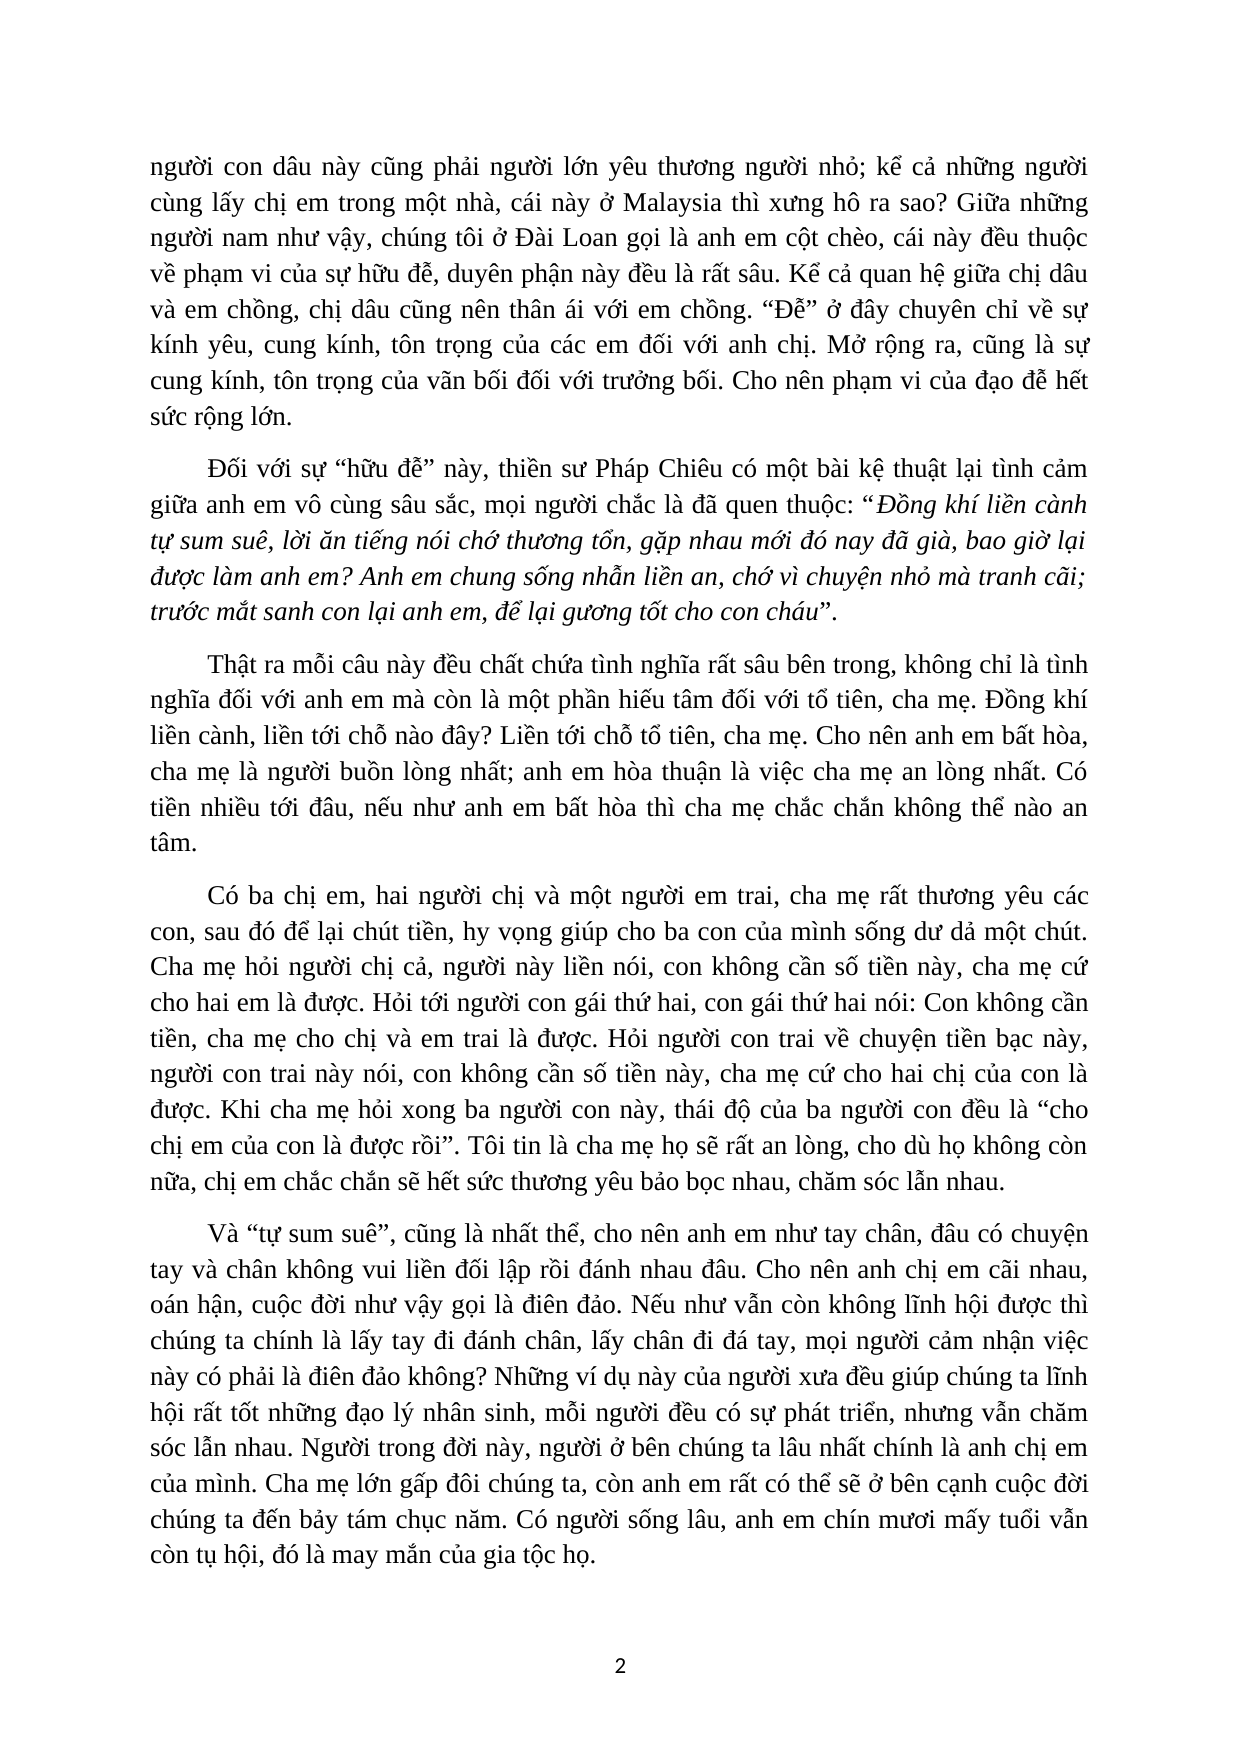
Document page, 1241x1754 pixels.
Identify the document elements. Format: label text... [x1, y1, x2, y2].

text Đối với sự “hữu đễ” này, thiền sư Pháp Chiêu có một bài kệ thuật lại tình cảm giữa anh em vô cùng sâu sắc, mọi người chắc là đã quen thuộc: “Đồng khí liền cành tự sum suê, lời ăn tiếng nói chớ thương tổn, gặp nhau mới đó nay đã già, bao giờ lại được làm anh em? Anh em chung sống nhẫn liền an, chớ vì chuyện nhỏ mà tranh cãi; trước mắt sanh con lại anh em, để lại gương tốt cho con cháu”. [150, 452, 1090, 627]
text Có ba chị em, hai người chị và một người em trai, cha mẹ rất thương yêu các con, sau đó để lại chút tiền, hy vọng giúp cho ba con của mình sống dư dả một chút. Cha mẹ hỏi người chị cả, người này liền nói, con không cần số tiền này, cha mẹ cứ cho hai em là được. Hỏi tới người con gái thứ hai, con gái thứ hai nói: Con không cần tiền, cha mẹ cho chị và em trai là được. Hỏi người con trai về chuyện tiền bạc này, người con trai này nói, con không cần số tiền này, cha mẹ cứ cho hai chị của con là được. Khi cha mẹ hỏi xong ba người con này, thái độ của ba người con đều là “cho chị em của con là được rồi”. Tôi tin là cha mẹ họ sẽ rất an lòng, cho dù họ không còn nữa, chị em chắc chắn sẽ hết sức thương yêu bảo bọc nhau, chăm sóc lẫn nhau. [150, 879, 1090, 1196]
text Thật ra mỗi câu này đều chất chứa tình nghĩa rất sâu bên trong, không chỉ là tình nghĩa đối với anh em mà còn là một phần hiếu tâm đối với tổ tiên, cha mẹ. Đồng khí liền cành, liền tới chỗ nào đây? Liền tới chỗ tổ tiên, cha mẹ. Cho nên anh em bất hòa, cha mẹ là người buồn lòng nhất; anh em hòa thuận là việc cha mẹ an lòng nhất. Có tiền nhiều tới đâu, nếu như anh em bất hòa thì cha mẹ chắc chắn không thể nào an tâm. [150, 648, 1090, 858]
text Và “tự sum suê”, cũng là nhất thể, cho nên anh em như tay chân, đâu có chuyện tay và chân không vui liền đối lập rồi đánh nhau đâu. Cho nên anh chị em cãi nhau, oán hận, cuộc đời như vậy gọi là điên đảo. Nếu như vẫn còn không lĩnh hội được thì chúng ta chính là lấy tay đi đánh chân, lấy chân đi đá tay, mọi người cảm nhận việc này có phải là điên đảo không? Những ví dụ này của người xưa đều giúp chúng ta lĩnh hội rất tốt những đạo lý nhân sinh, mỗi người đều có sự phát triển, nhưng vẫn chăm sóc lẫn nhau. Người trong đời này, người ở bên chúng ta lâu nhất chính là anh chị em của mình. Cha mẹ lớn gấp đôi chúng ta, còn anh em rất có thể sẽ ở bên cạnh cuộc đời chúng ta đến bảy tám chục năm. Có người sống lâu, anh em chín mươi mấy tuổi vẫn còn tụ hội, đó là may mắn của gia tộc họ. [150, 1217, 1090, 1570]
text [150, 150, 1090, 431]
